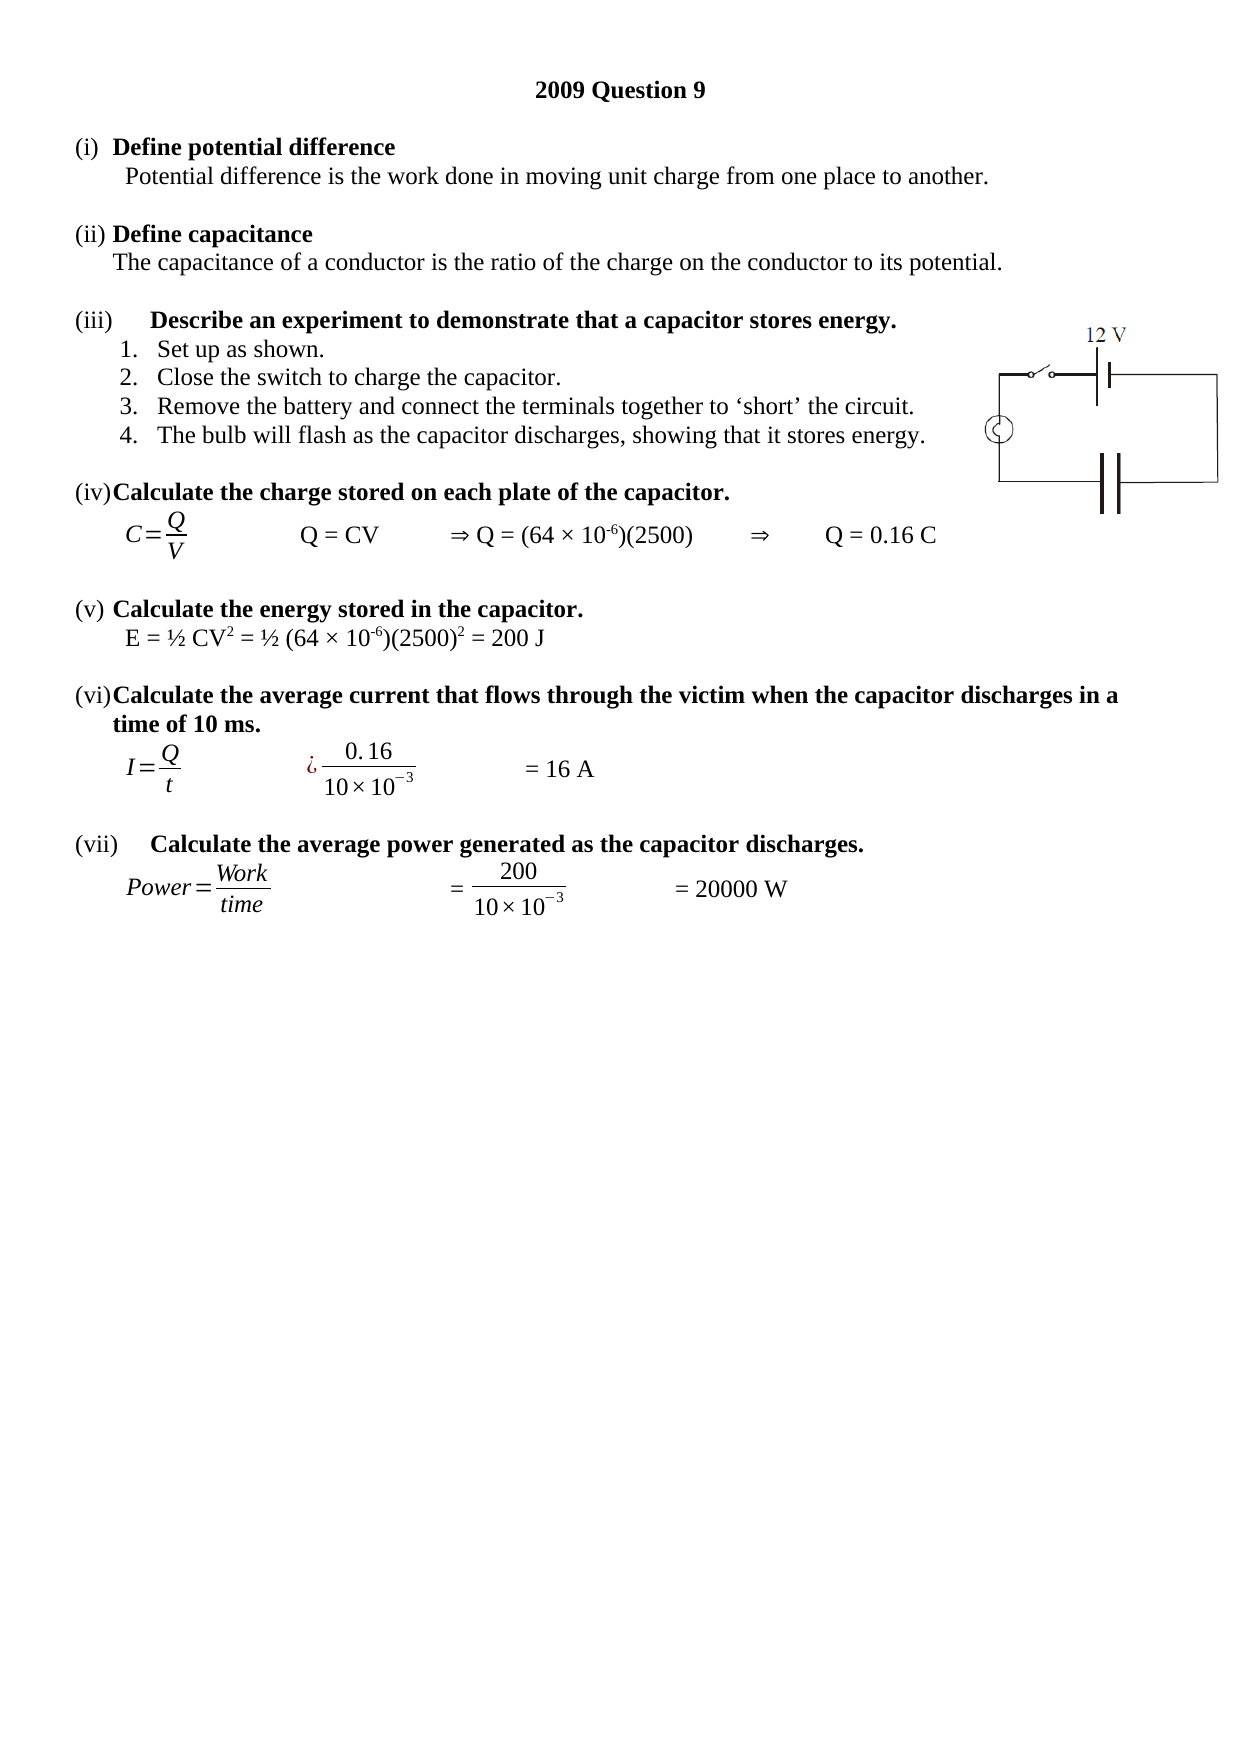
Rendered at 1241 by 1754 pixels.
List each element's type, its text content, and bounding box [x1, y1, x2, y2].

list Close the switch to charge the capacitor. [119, 362, 982, 391]
list Describe an experiment to demonstrate that a capacitor stores energy. [75, 305, 1165, 334]
list Define capacitance [75, 219, 1165, 247]
text The capacitance of a conductor is the ratio of the charge on the conductor to its potential. [112, 247, 1165, 276]
list Calculate the charge stored on each plate of the capacitor. [75, 477, 982, 506]
text Potential difference is the work done in moving unit charge from one place to another. [125, 161, 1165, 190]
text E = ½ CV2 = ½ (64 × 10-6)(2500)2 = 200 J [125, 623, 1165, 651]
list Calculate the average current that flows through the victim when the capacitor discharges in a time of 10 ms. [75, 680, 1165, 738]
text 2009 Question 9 [75, 75, 1165, 104]
list The bulb will flash as the capacitor discharges, showing that it stores energy. [119, 420, 982, 449]
list Calculate the average power generated as the capacitor discharges. [75, 829, 1165, 858]
list Remove the battery and connect the terminals together to ‘short’ the circuit. [119, 391, 982, 420]
list Calculate the energy stored in the capacitor. [75, 594, 1165, 623]
text Q = CV  Q = (64 × 10-6)(2500)  Q = 0.16 C [125, 506, 1165, 565]
text = = 20000 W [125, 858, 1165, 920]
list Define potential difference [75, 132, 1165, 161]
list Set up as shown. [119, 334, 982, 362]
text = 16 A [125, 738, 1165, 800]
